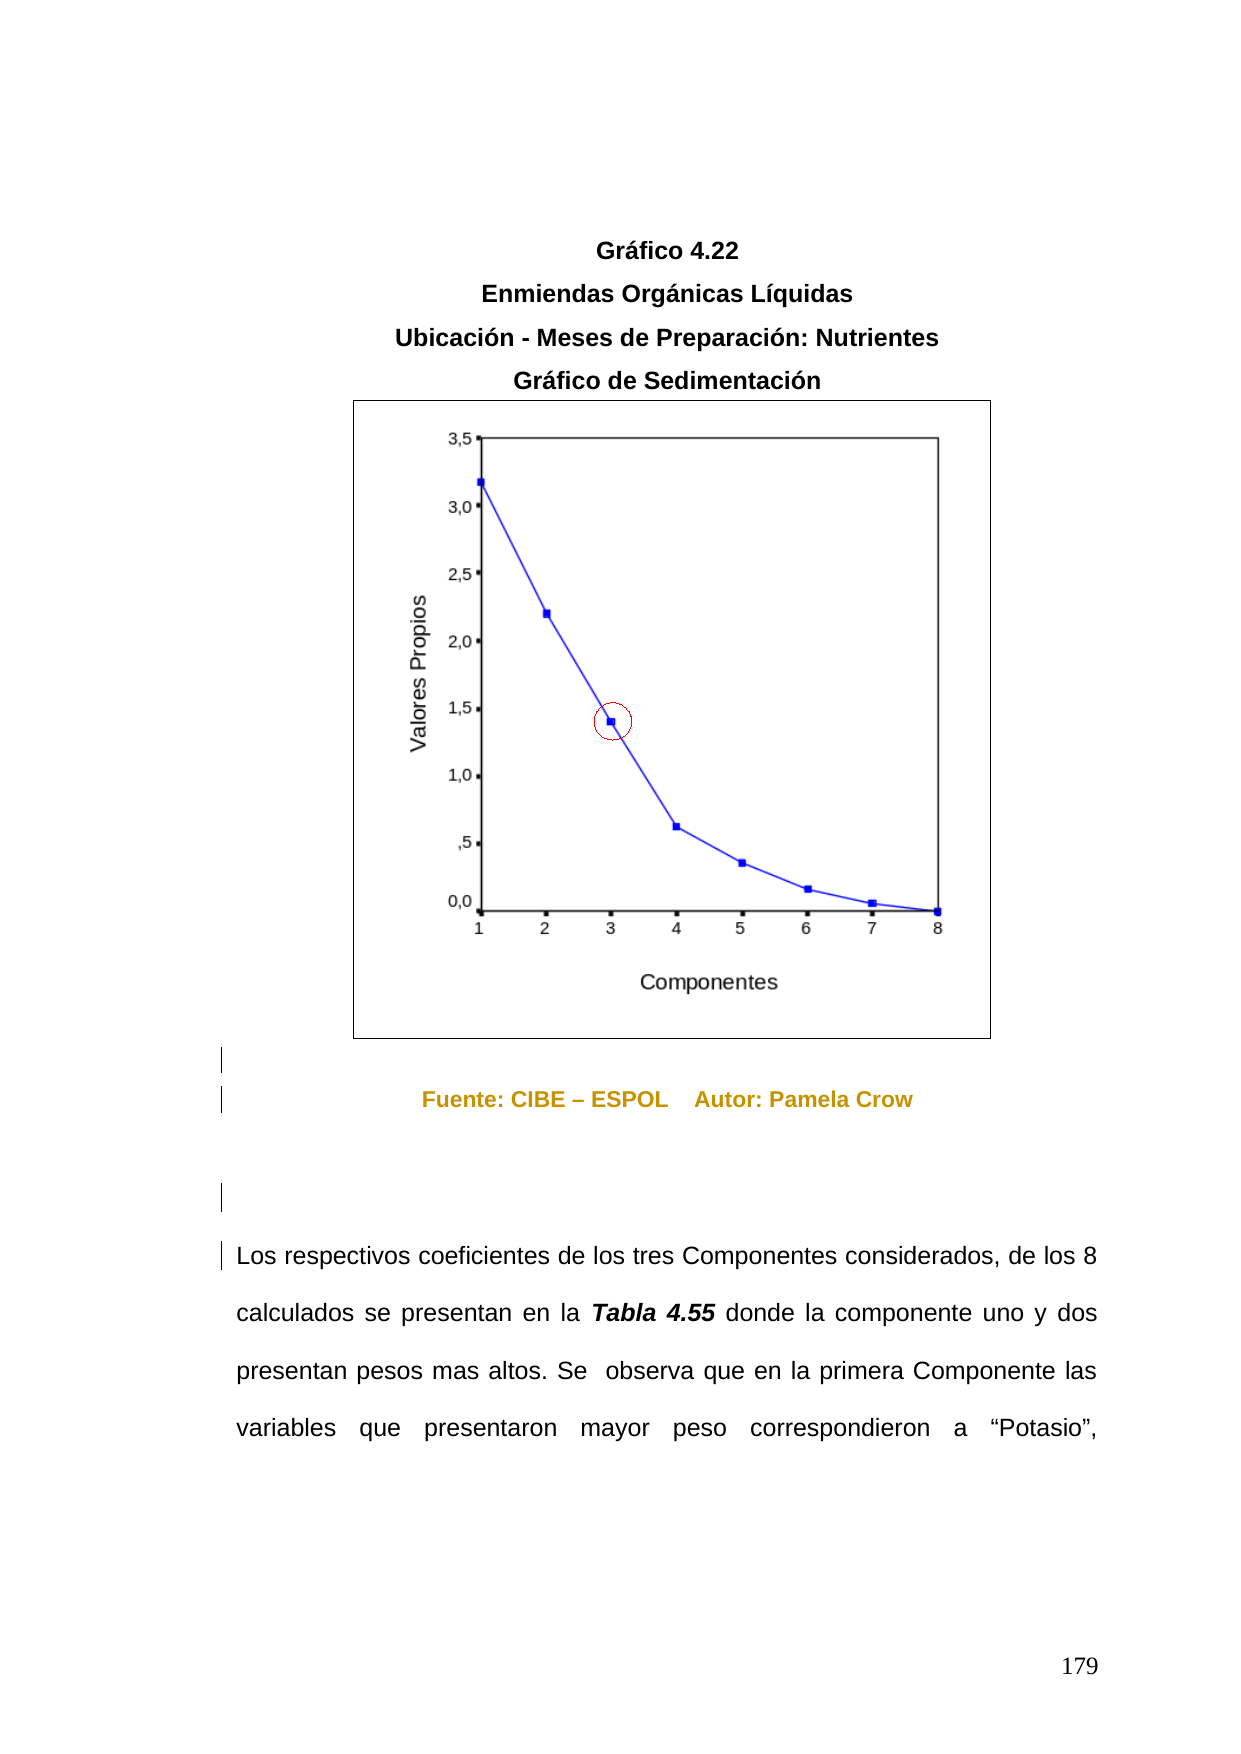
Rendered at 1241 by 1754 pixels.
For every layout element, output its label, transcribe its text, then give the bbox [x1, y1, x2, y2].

text Fuente: CIBE – ESPOL Autor: Pamela Crow [236, 1086, 1098, 1113]
text Enmiendas Orgánicas Líquidas [236, 279, 1098, 308]
text Ubicación - Meses de Preparación: Nutrientes [236, 322, 1098, 351]
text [236, 1241, 1098, 1442]
text Gráfico 4.22 [236, 236, 1098, 265]
text Gráfico de Sedimentación [236, 366, 1098, 394]
